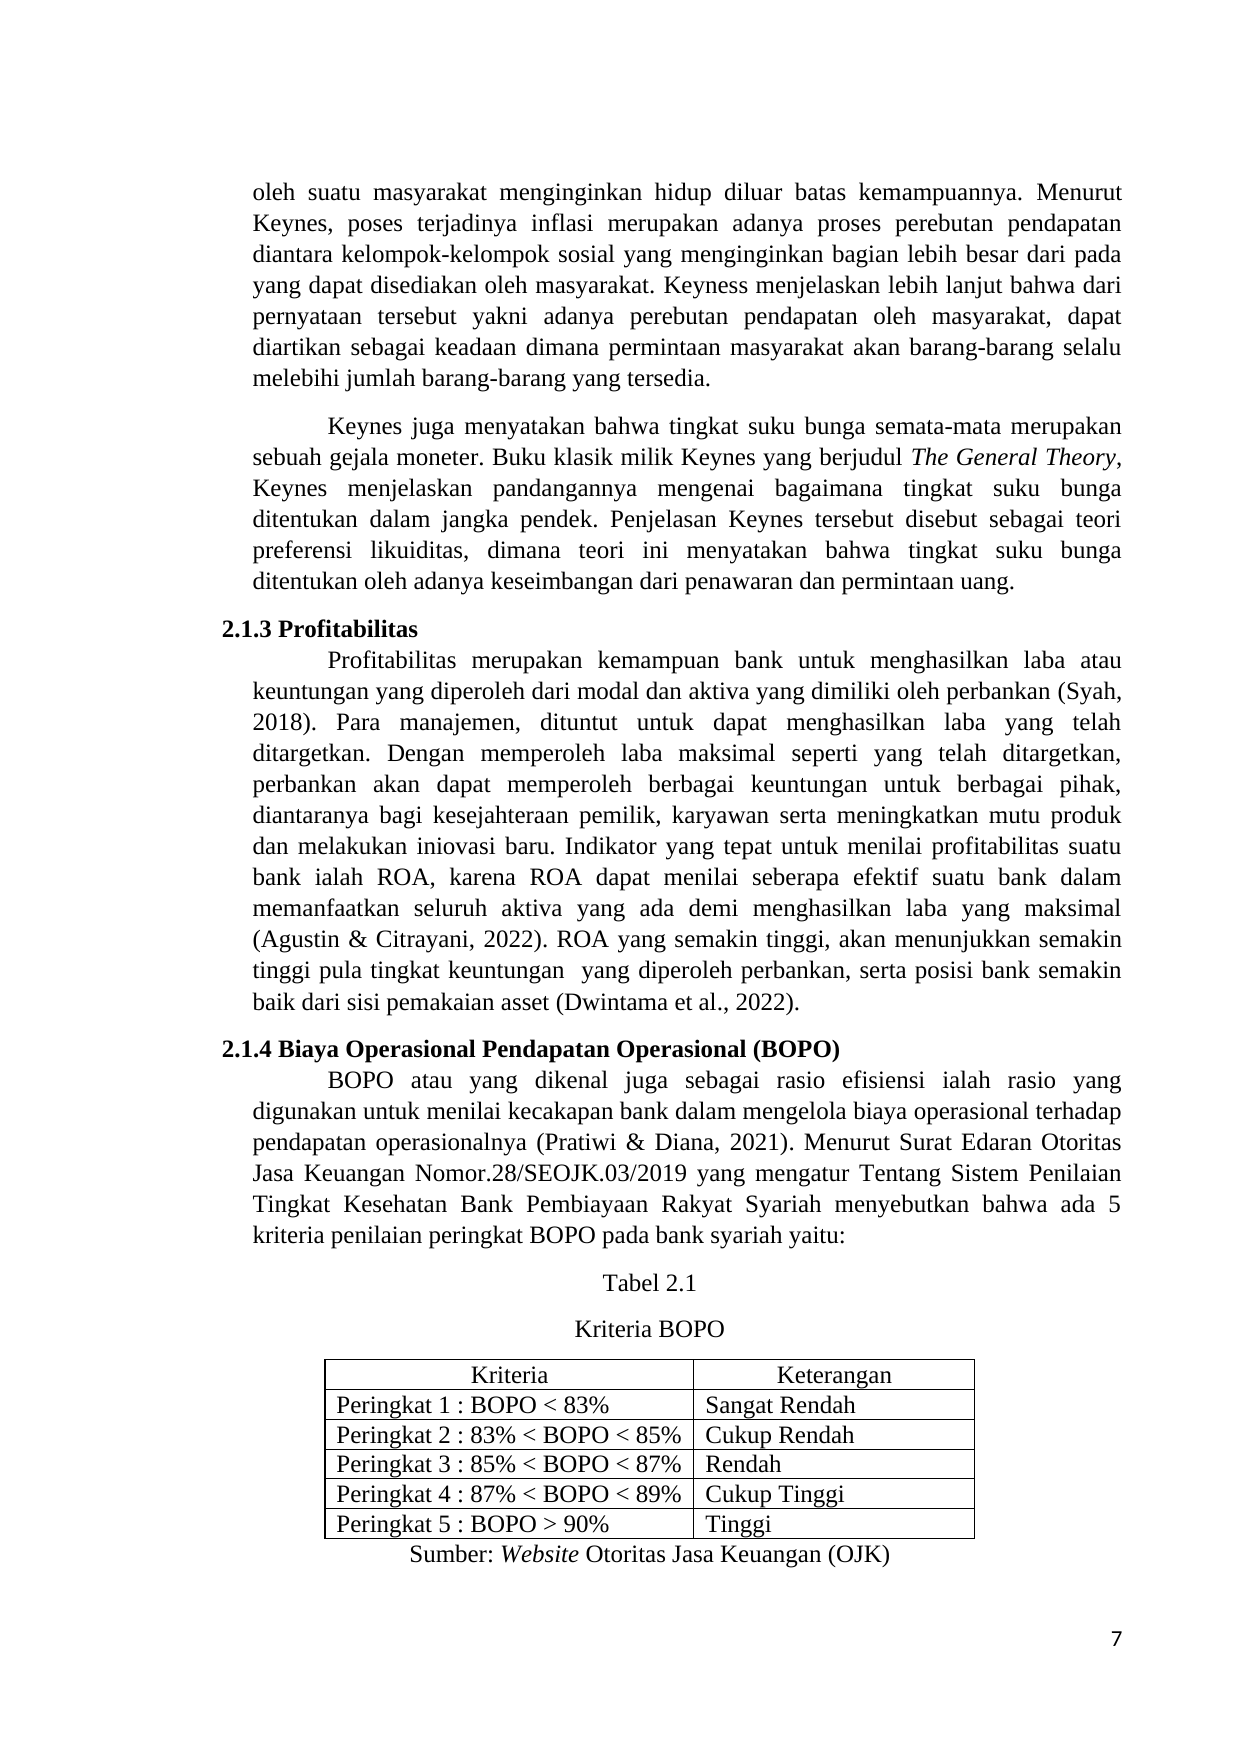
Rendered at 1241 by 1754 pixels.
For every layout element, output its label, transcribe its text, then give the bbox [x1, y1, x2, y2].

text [252, 177, 1122, 392]
subtitle 2.1.4 Biaya Operasional Pendapatan Operasional (BOPO) [177, 1034, 1122, 1063]
text Profitabilitas merupakan kemampuan bank untuk menghasilkan laba atau keuntungan yang diperoleh dari modal dan aktiva yang dimiliki oleh perbankan (Syah, 2018). Para manajemen, dituntut untuk dapat menghasilkan laba yang telah ditargetkan. Dengan memperoleh laba maksimal seperti yang telah ditargetkan, perbankan akan dapat memperoleh berbagai keuntungan untuk berbagai pihak, diantaranya bagi kesejahteraan pemilik, karyawan serta meningkatkan mutu produk dan melakukan iniovasi baru. Indikator yang tepat untuk menilai profitabilitas suatu bank ialah ROA, karena ROA dapat menilai seberapa efektif suatu bank dalam memanfaatkan seluruh aktiva yang ada demi menghasilkan laba yang maksimal (Agustin & Citrayani, 2022). ROA yang semakin tinggi, akan menunjukkan semakin tinggi pula tingkat keuntungan yang diperoleh perbankan, serta posisi bank semakin baik dari sisi pemakaian asset (Dwintama et al., 2022). [252, 645, 1122, 1015]
table_cell Peringkat 4 : 87% < BOPO < 89% [326, 1479, 693, 1508]
table_cell Sangat Rendah [694, 1390, 974, 1419]
text Kriteria BOPO [177, 1314, 1122, 1342]
table_cell Peringkat 5 : BOPO > 90% [326, 1509, 693, 1538]
table_header Keterangan [694, 1360, 974, 1389]
list BOPO atau yang dikenal juga sebagai rasio efisiensi ialah rasio yang digunakan untuk menilai kecakapan bank dalam mengelola biaya operasional terhadap pendapatan operasionalnya (Pratiwi & Diana, 2021). Menurut Surat Edaran Otoritas Jasa Keuangan Nomor.28/SEOJK.03/2019 yang mengatur Tentang Sistem Penilaian Tingkat Kesehatan Bank Pembiayaan Rakyat Syariah menyebutkan bahwa ada 5 kriteria penilaian peringkat BOPO pada bank syariah yaitu: [252, 1065, 1122, 1249]
text Sumber: Website Otoritas Jasa Keuangan (OJK) [177, 1539, 1122, 1568]
table_cell Cukup Tinggi [694, 1479, 974, 1508]
text Keynes juga menyatakan bahwa tingkat suku bunga semata-mata merupakan sebuah gejala moneter. Buku klasik milik Keynes yang berjudul The General Theory, Keynes menjelaskan pandangannya mengenai bagaimana tingkat suku bunga ditentukan dalam jangka pendek. Penjelasan Keynes tersebut disebut sebagai teori preferensi likuiditas, dimana teori ini menyatakan bahwa tingkat suku bunga ditentukan oleh adanya keseimbangan dari penawaran dan permintaan uang. [252, 411, 1122, 595]
subtitle 2.1.3 Profitabilitas [222, 614, 1122, 643]
table_header Kriteria [326, 1360, 693, 1389]
table_cell Cukup Rendah [694, 1420, 974, 1448]
table_cell Peringkat 2 : 83% < BOPO < 85% [326, 1420, 693, 1448]
text Tabel 2.1 [177, 1268, 1122, 1297]
table_cell Peringkat 3 : 85% < BOPO < 87% [326, 1450, 693, 1478]
table_cell Rendah [694, 1450, 974, 1478]
table_cell Peringkat 1 : BOPO < 83% [326, 1390, 693, 1419]
table_cell Tinggi [694, 1509, 974, 1538]
